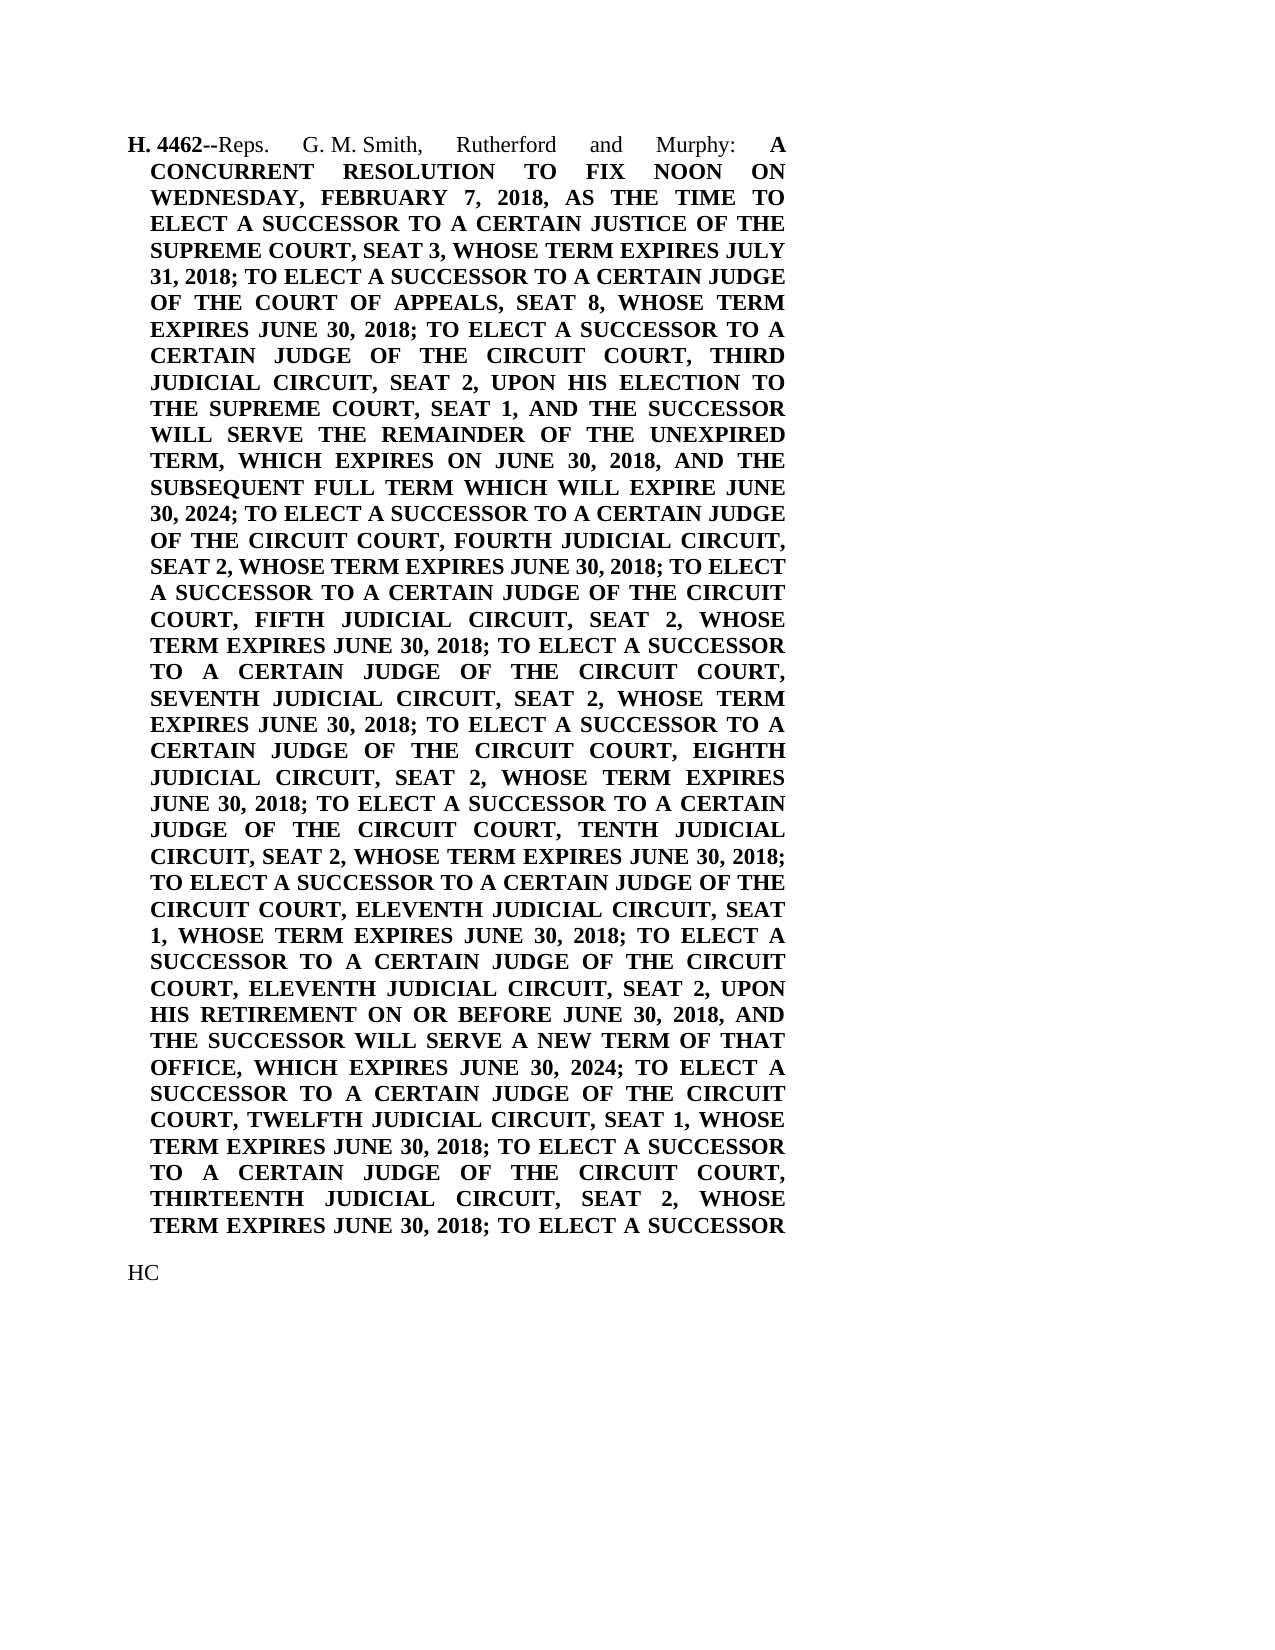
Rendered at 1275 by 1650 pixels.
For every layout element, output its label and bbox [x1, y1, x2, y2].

text [127, 131, 786, 1238]
